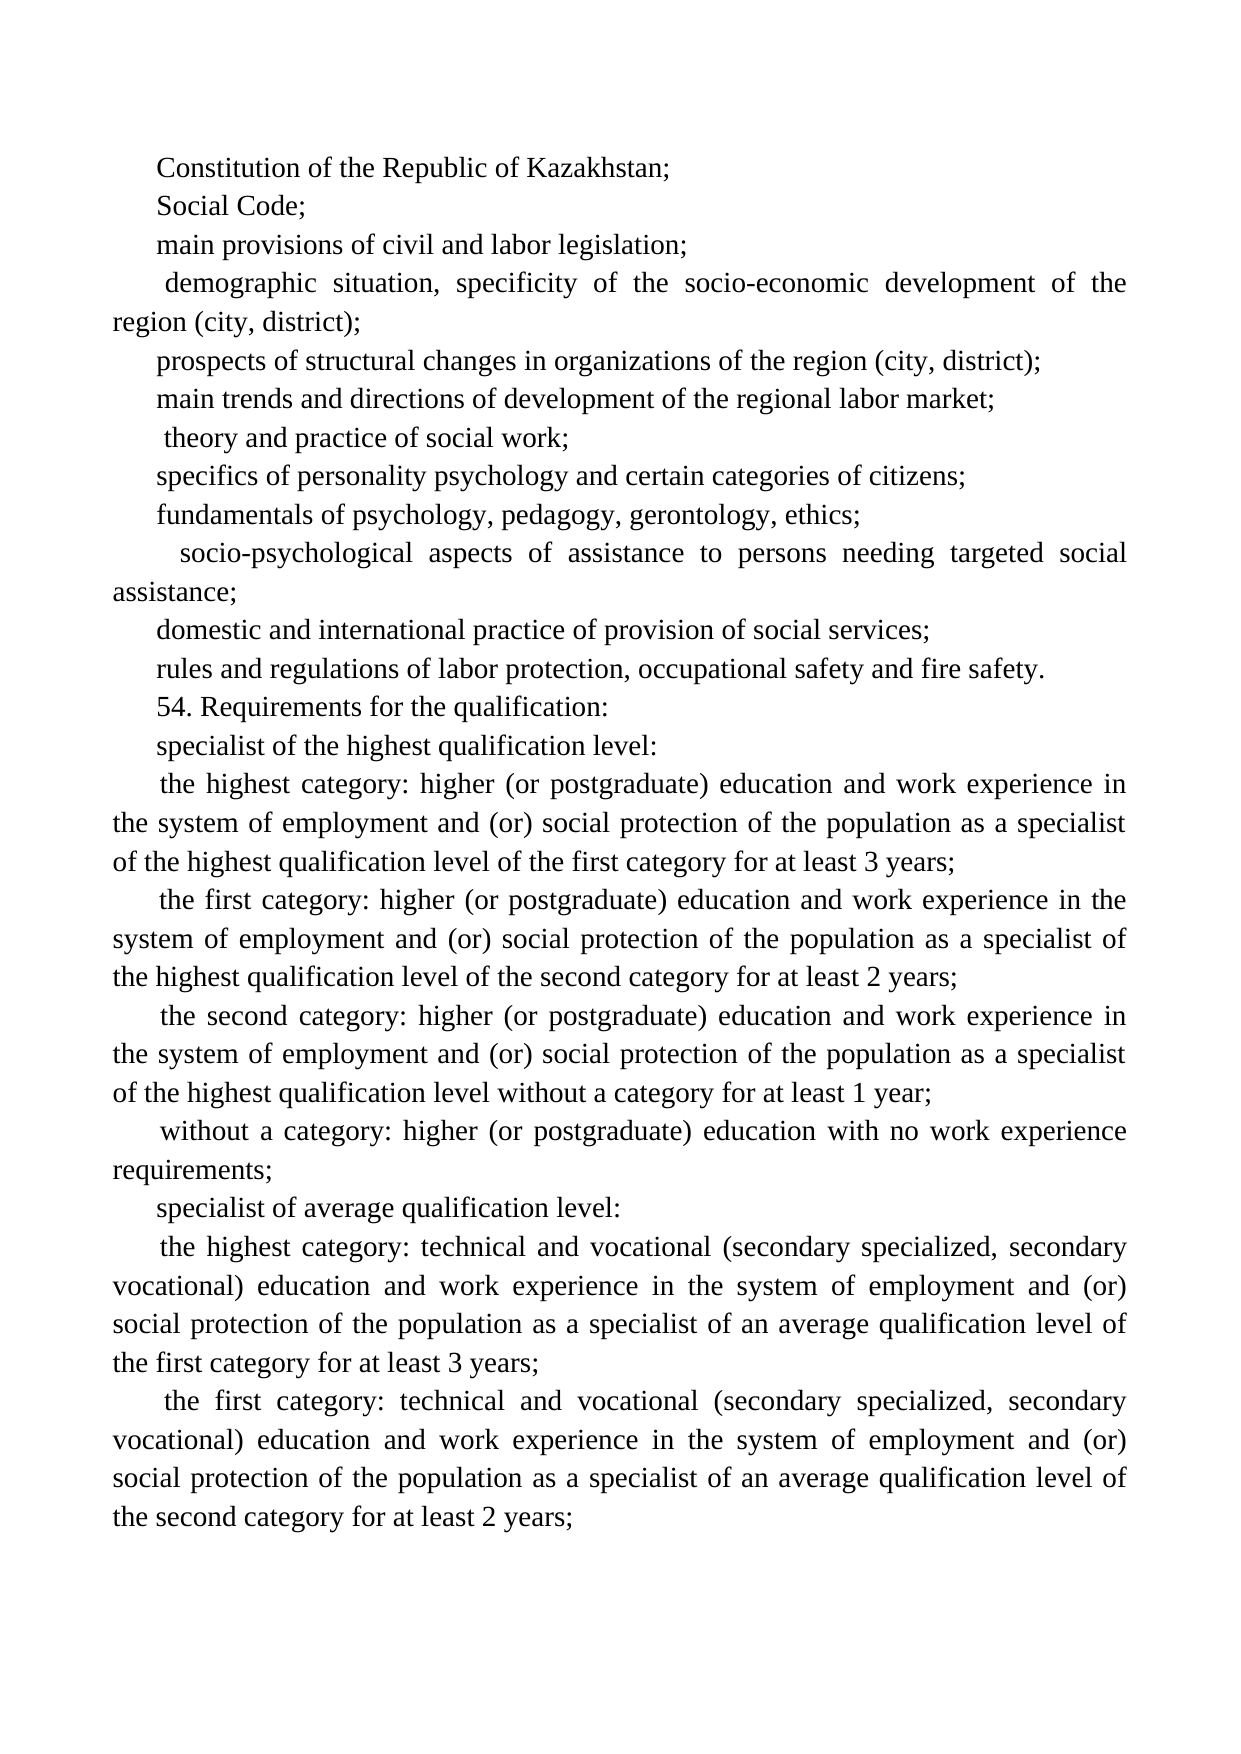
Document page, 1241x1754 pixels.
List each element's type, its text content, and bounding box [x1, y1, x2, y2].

text the highest category: technical and vocational (secondary specialized, secondary vocational) education and work experience in the system of employment and (or) social protection of the population as a specialist of an average qualification level of the first category for at least 3 years; [112, 1229, 1128, 1378]
text demographic situation, specificity of the socio-economic development of the region (city, district); [112, 266, 1128, 338]
text domestic and international practice of provision of social services; [112, 612, 1128, 646]
text socio-psychological aspects of assistance to persons needing targeted social assistance; [112, 535, 1128, 607]
text specifics of personality psychology and certain categories of citizens; [112, 458, 1128, 492]
text rules and regulations of labor protection, occupational safety and fire safety. [112, 651, 1128, 684]
text main trends and directions of development of the regional labor market; [112, 381, 1128, 415]
text Constitution of the Republic of Kazakhstan; [112, 150, 1128, 183]
text specialist of the highest qualification level: [112, 728, 1128, 762]
text without a category: higher (or postgraduate) education with no work experience requirements; [112, 1113, 1128, 1186]
text 54. Requirements for the qualification: [112, 689, 1128, 723]
text theory and practice of social work; [112, 420, 1128, 453]
text main provisions of civil and labor legislation; [112, 227, 1128, 261]
text fundamentals of psychology, pedagogy, gerontology, ethics; [112, 497, 1128, 530]
text the second category: higher (or postgraduate) education and work experience in the system of employment and (or) social protection of the population as a specialist of the highest qualification level without a category for at least 1 year; [112, 998, 1128, 1108]
text the first category: technical and vocational (secondary specialized, secondary vocational) education and work experience in the system of employment and (or) social protection of the population as a specialist of an average qualification level of the second category for at least 2 years; [112, 1383, 1128, 1532]
text Social Code; [112, 188, 1128, 222]
text the first category: higher (or postgraduate) education and work experience in the system of employment and (or) social protection of the population as a specialist of the highest qualification level of the second category for at least 2 years; [112, 882, 1128, 993]
text specialist of average qualification level: [112, 1191, 1128, 1224]
text the highest category: higher (or postgraduate) education and work experience in the system of employment and (or) social protection of the population as a specialist of the highest qualification level of the first category for at least 3 years; [112, 767, 1128, 877]
text prospects of structural changes in organizations of the region (city, district); [112, 343, 1128, 376]
